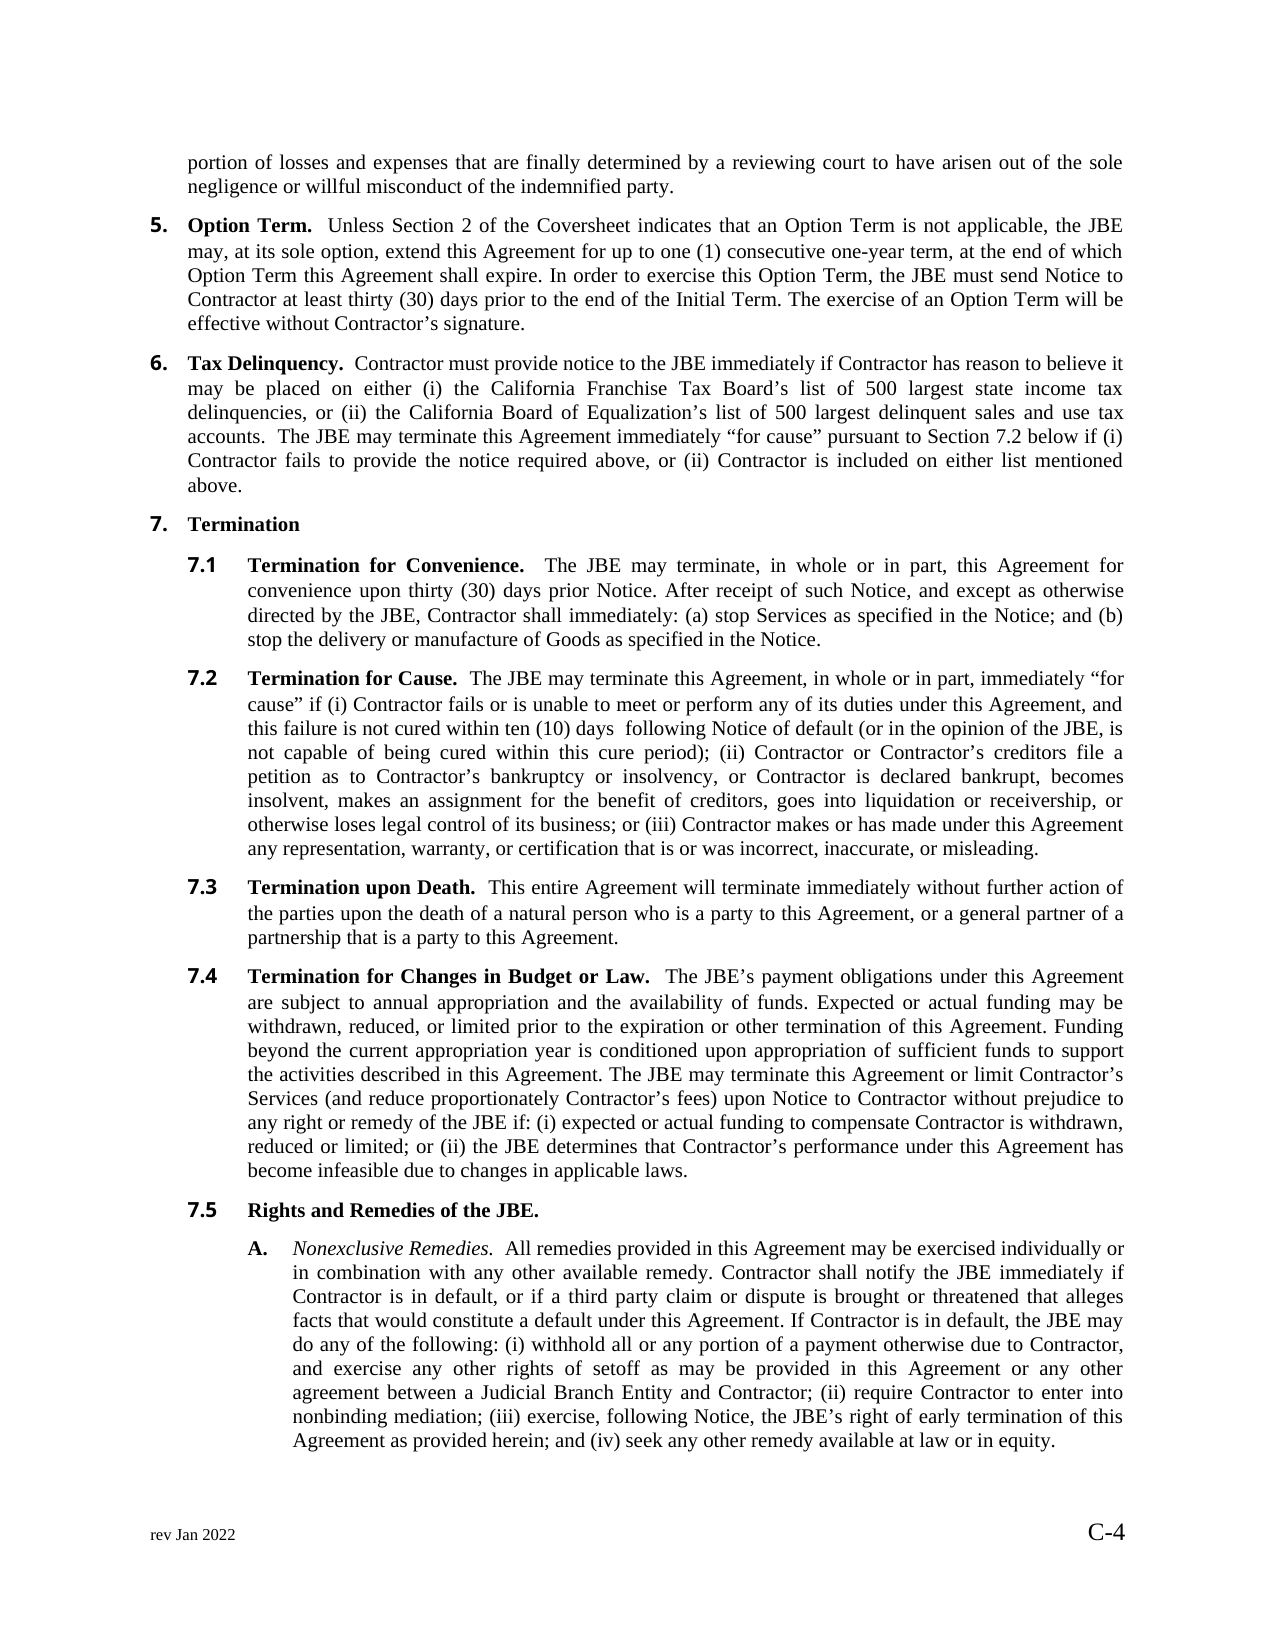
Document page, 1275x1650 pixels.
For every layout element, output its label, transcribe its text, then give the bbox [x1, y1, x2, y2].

list Termination for Changes in Budget or Law. The JBE’s payment obligations under this Agreement are subject to annual appropriation and the availability of funds. Expected or actual funding may be withdrawn, reduced, or limited prior to the expiration or other termination of this Agreement. Funding beyond the current appropriation year is conditioned upon appropriation of sufficient funds to support the activities described in this Agreement. The JBE may terminate this Agreement or limit Contractor’s Services (and reduce proportionately Contractor’s fees) upon Notice to Contractor without prejudice to any right or remedy of the JBE if: (i) expected or actual funding to compensate Contractor is withdrawn, reduced or limited; or (ii) the JBE determines that Contractor’s performance under this Agreement has become infeasible due to changes in applicable laws. [187, 962, 1125, 1182]
list Tax Delinquency. Contractor must provide notice to the JBE immediately if Contractor has reason to believe it may be placed on either (i) the California Franchise Tax Board’s list of 500 largest state income tax delinquencies, or (ii) the California Board of Equalization’s list of 500 largest delinquent sales and use tax accounts. The JBE may terminate this Agreement immediately “for cause” pursuant to Section 7.2 below if (i) Contractor fails to provide the notice required above, or (ii) Contractor is included on either list mentioned above. [150, 348, 1125, 497]
list Rights and Remedies of the JBE. [187, 1195, 1125, 1223]
list Termination upon Death. This entire Agreement will terminate immediately without further action of the parties upon the death of a natural person who is a party to this Agreement, or a general partner of a partnership that is a party to this Agreement. [187, 872, 1125, 949]
list Termination for Convenience. The JBE may terminate, in whole or in part, this Agreement for convenience upon thirty (30) days prior Notice. After receipt of such Notice, and except as otherwise directed by the JBE, Contractor shall immediately: (a) stop Services as specified in the Notice; and (b) stop the delivery or manufacture of Goods as specified in the Notice. [187, 550, 1125, 651]
list Termination [150, 509, 1125, 537]
list Termination for Cause. The JBE may terminate this Agreement, in whole or in part, immediately “for cause” if (i) Contractor fails or is unable to meet or perform any of its duties under this Agreement, and this failure is not cured within ten (10) days following Notice of default (or in the opinion of the JBE, is not capable of being cured within this cure period); (ii) Contractor or Contractor’s creditors file a petition as to Contractor’s bankruptcy or insolvency, or Contractor is declared bankrupt, becomes insolvent, makes an assignment for the benefit of creditors, goes into liquidation or receivership, or otherwise loses legal control of its business; or (iii) Contractor makes or has made under this Agreement any representation, warranty, or certification that is or was incorrect, inaccurate, or misleading. [187, 663, 1125, 860]
list Option Term. Unless Section 2 of the Coversheet indicates that an Option Term is not applicable, the JBE may, at its sole option, extend this Agreement for up to one (1) consecutive one-year term, at the end of which Option Term this Agreement shall expire. In order to exercise this Option Term, the JBE must send Notice to Contractor at least thirty (30) days prior to the end of the Initial Term. The exercise of an Option Term will be effective without Contractor’s signature. [150, 211, 1125, 335]
list Nonexclusive Remedies. All remedies provided in this Agreement may be exercised individually or in combination with any other available remedy. Contractor shall notify the JBE immediately if Contractor is in default, or if a third party claim or dispute is brought or threatened that alleges facts that would constitute a default under this Agreement. If Contractor is in default, the JBE may do any of the following: (i) withhold all or any portion of a payment otherwise due to Contractor, and exercise any other rights of setoff as may be provided in this Agreement or any other agreement between a Judicial Branch Entity and Contractor; (ii) require Contractor to enter into nonbinding mediation; (iii) exercise, following Notice, the JBE’s right of early termination of this Agreement as provided herein; and (iv) seek any other remedy available at law or in equity. [247, 1236, 1125, 1452]
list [150, 150, 1125, 198]
